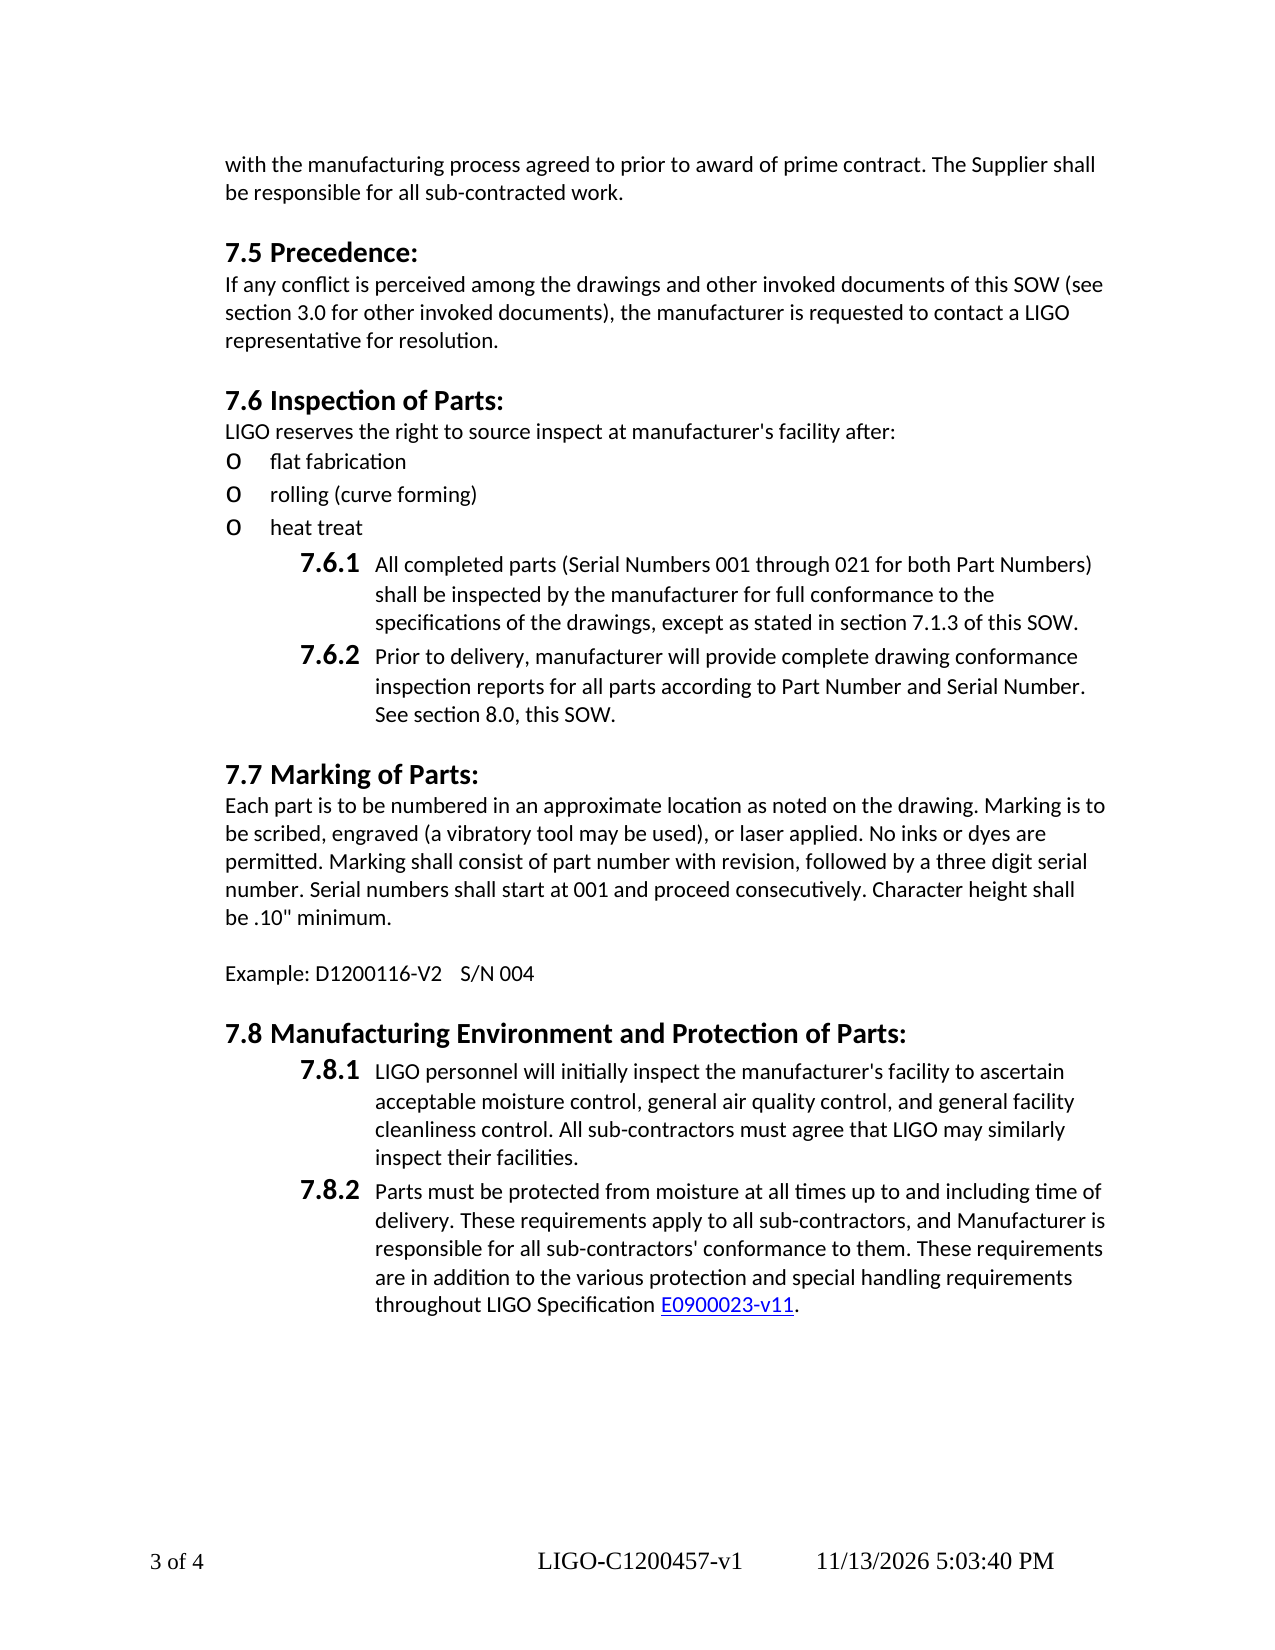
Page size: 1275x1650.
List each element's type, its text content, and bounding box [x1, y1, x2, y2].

text LIGO reserves the right to source inspect at manufacturer's facility after: [225, 417, 1125, 445]
list Precedence: [225, 234, 1125, 270]
list rolling (curve forming) [225, 478, 1125, 511]
list LIGO personnel will initially inspect the manufacturer's facility to ascertain acceptable moisture control, general air quality control, and general facility cleanliness control. All sub-contractors must agree that LIGO may similarly inspect their facilities. [300, 1051, 1125, 1171]
list Manufacturing Environment and Protection of Parts: Add/delete as appropriate [225, 1016, 1125, 1051]
text Example: D1200116-V2 S/N 004 [225, 959, 1125, 988]
list Marking of Parts: [225, 756, 1125, 791]
list All completed parts (Serial Numbers 001 through 021 for both Part Numbers) shall be inspected by the manufacturer for full conformance to the specifications of the drawings, except as stated in section 7.1.3 of this SOW. [300, 544, 1125, 636]
text If any conflict is perceived among the drawings and other invoked documents of this SOW (see section 3.0 for other invoked documents), the manufacturer is requested to contact a LIGO representative for resolution. [225, 270, 1125, 354]
list Inspection of Parts: Add/delete as appropriate [225, 382, 1125, 417]
list Parts must be protected from moisture at all times up to and including time of delivery. fla These requirements apply to all sub-contractors, and Manufacturer is responsible for all sub-contractors' conformance to them. These requirements are in addition to the various protection and special handling requirements throughout LIGO Specification E0900023-v11. [300, 1171, 1125, 1319]
list Prior to delivery, manufacturer will provide complete drawing conformance inspection reports for all parts according to Part Number and Serial Number. See section 8.0, this SOW. [300, 636, 1125, 728]
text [225, 150, 1125, 206]
list heat treat [225, 511, 1125, 544]
text Each part is to be numbered in an approximate location as noted on the drawing. Marking is to be scribed, engraved (a vibratory tool may be used), or laser applied. No inks or dyes are permitted. Marking shall consist of part number with revision, followed by a three digit serial number. Serial numbers shall start at 001 and proceed consecutively. Character height shall be .10" minimum. [225, 791, 1125, 932]
list flatflat fabrication [225, 445, 1125, 478]
